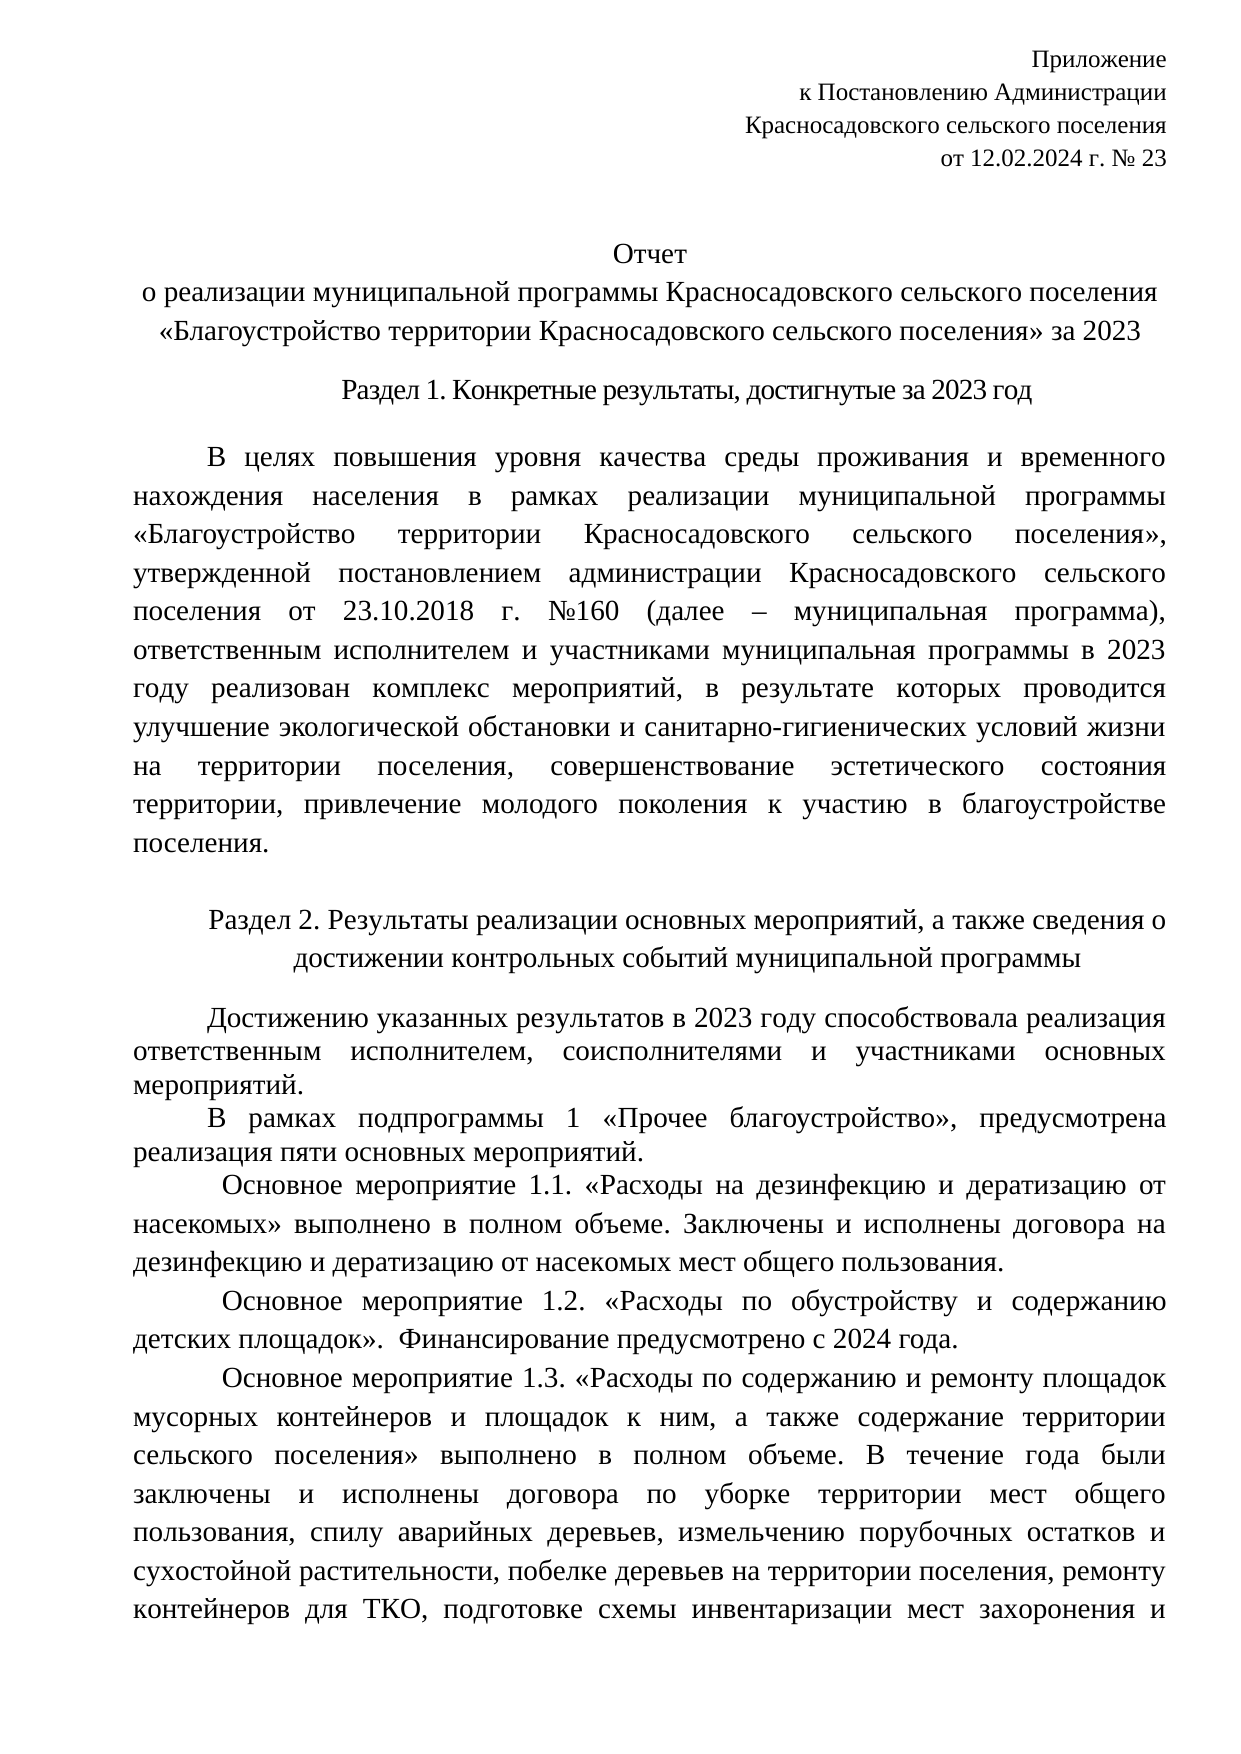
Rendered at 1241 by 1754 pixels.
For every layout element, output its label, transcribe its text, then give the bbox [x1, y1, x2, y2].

text Отчет [133, 236, 1167, 269]
text о реализации муниципальной программы Красносадовского сельского поселения «Благоустройство территории Красносадовского сельского поселения» за 2023 [133, 274, 1167, 346]
text Основное мероприятие 1.2. «Расходы по обустройству и содержанию детских площадок». Финансирование предусмотрено с 2024 года. [133, 1283, 1167, 1355]
text В рамках подпрограммы 1 «Прочее благоустройство», предусмотрена реализация пяти основных мероприятий. [133, 1100, 1167, 1167]
text Достижению указанных результатов в 2023 году способствовала реализация ответственным исполнителем, соисполнителями и участниками основных мероприятий. [133, 1000, 1167, 1100]
text к Постановлению Администрации [133, 77, 1167, 106]
text Раздел 1. Конкретные результаты, достигнутые за 2023 год [208, 372, 1167, 406]
text Раздел 2. Результаты реализации основных мероприятий, а также сведения о достижении контрольных событий муниципальной программы [208, 902, 1167, 974]
text В целях повышения уровня качества среды проживания и временного нахождения населения в рамках реализации муниципальной программы «Благоустройство территории Красносадовского сельского поселения», утвержденной постановлением администрации Красносадовского сельского поселения от 23.10.2018 г. №160 (далее – муниципальная программа), ответственным исполнителем и участниками муниципальная программы в 2023 году реализован комплекс мероприятий, в результате которых проводится улучшение экологической обстановки и санитарно-гигиенических условий жизни на территории поселения, совершенствование эстетического состояния территории, привлечение молодого поколения к участию в благоустройстве поселения. [133, 439, 1167, 858]
text от 12.02.2024 г. № 23 [133, 143, 1167, 172]
text Приложение [133, 44, 1167, 73]
text Красносадовского сельского поселения [133, 110, 1167, 139]
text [133, 1360, 1167, 1625]
text Основное мероприятие 1.1. «Расходы на дезинфекцию и дератизацию от насекомых» выполнено в полном объеме. Заключены и исполнены договора на дезинфекцию и дератизацию от насекомых мест общего пользования. [133, 1167, 1167, 1278]
